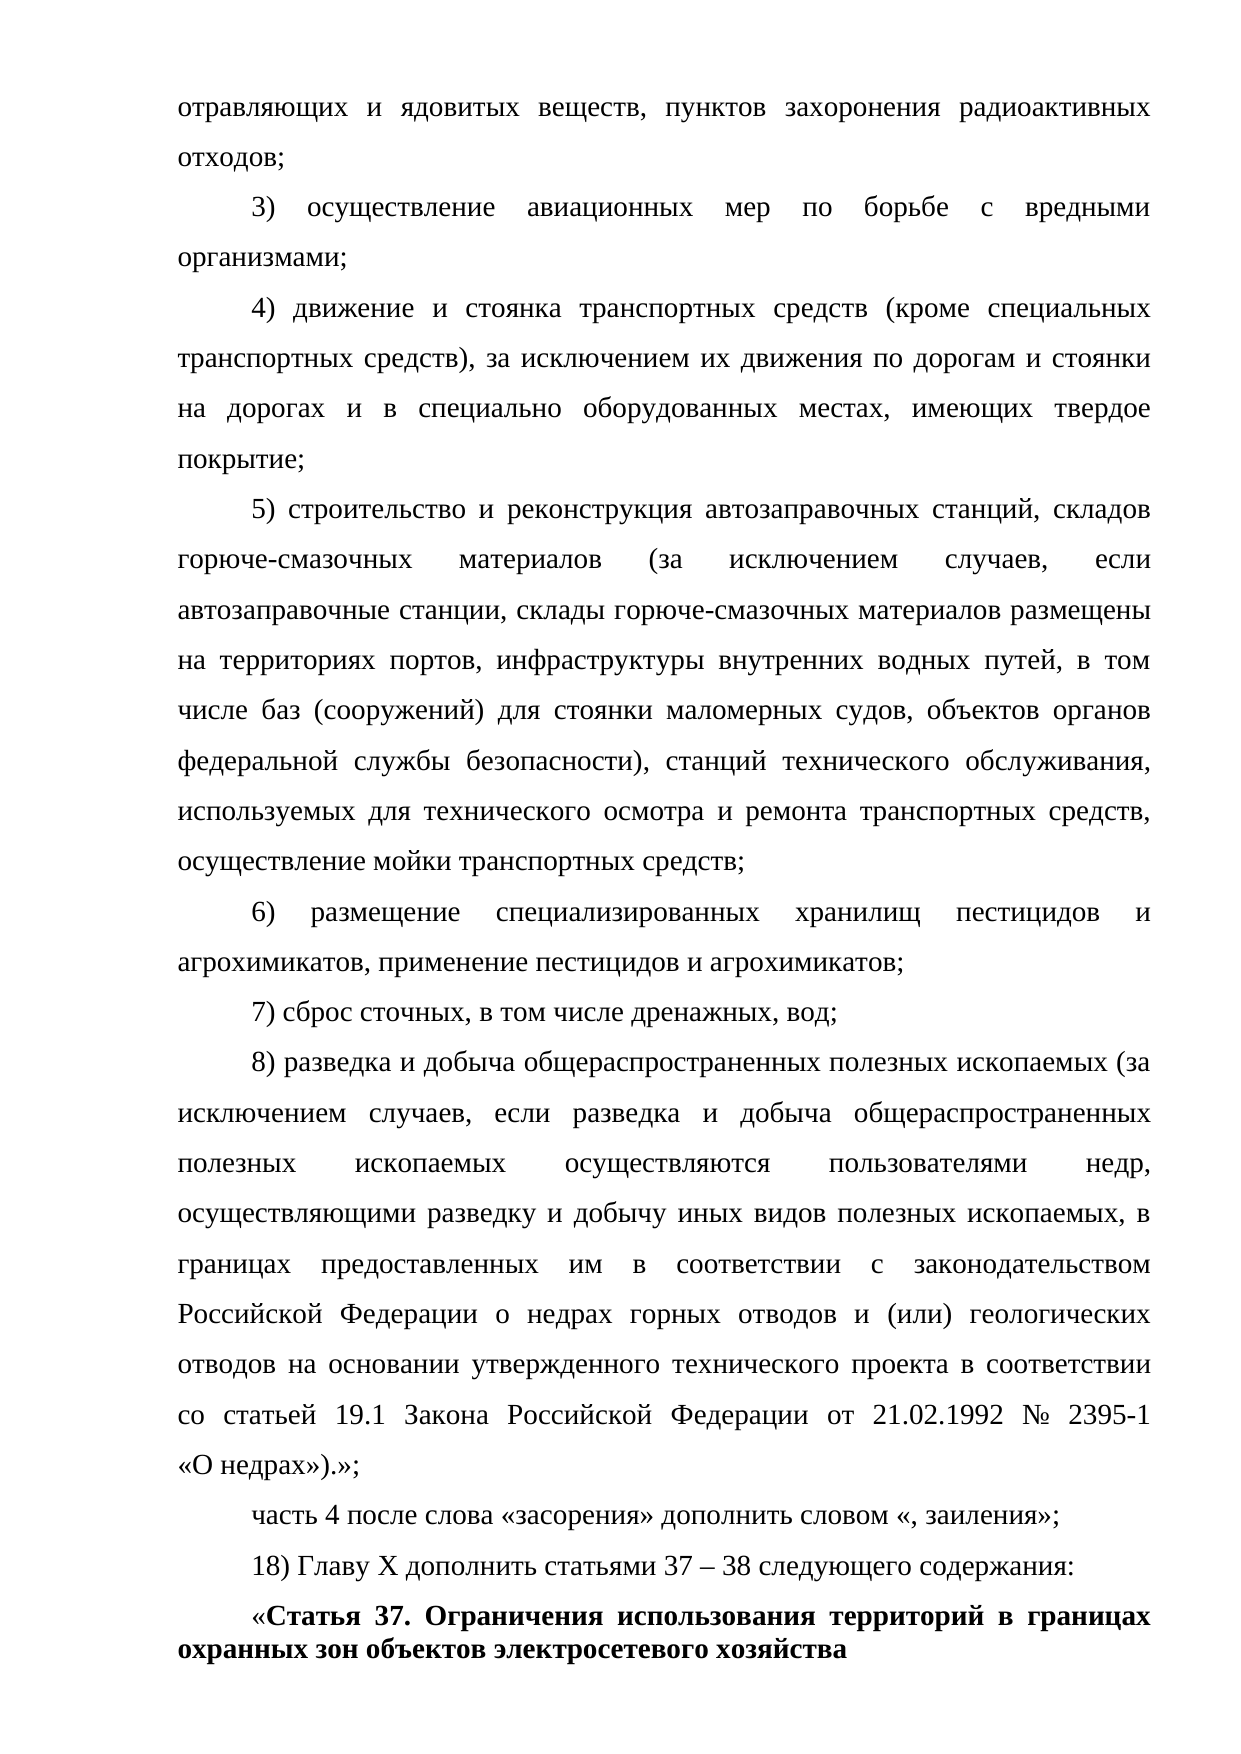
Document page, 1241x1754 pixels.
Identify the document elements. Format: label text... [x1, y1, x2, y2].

text 4) движение и стоянка транспортных средств (кроме специальных транспортных средств), за исключением их движения по дорогам и стоянки на дорогах и в специально оборудованных местах, имеющих твердое покрытие; [177, 290, 1152, 474]
text 7) сброс сточных, в том числе дренажных, вод; [177, 994, 1152, 1028]
text 6) размещение специализированных хранилищ пестицидов и агрохимикатов, применение пестицидов и агрохимикатов; [177, 894, 1152, 977]
text 18) Главу X дополнить статьями 37 – 38 следующего содержания: [177, 1548, 1152, 1581]
text «Статья 37. Ограничения использования территорий в границах охранных зон объектов электросетевого хозяйства [177, 1598, 1152, 1665]
text часть 4 после слова «засорения» дополнить словом «, заиления»; [177, 1497, 1152, 1531]
text 5) строительство и реконструкция автозаправочных станций, складов горюче-смазочных материалов (за исключением случаев, если автозаправочные станции, склады горюче-смазочных материалов размещены на территориях портов, инфраструктуры внутренних водных путей, в том числе баз (сооружений) для стоянки маломерных судов, объектов органов федеральной службы безопасности), станций технического обслуживания, используемых для технического осмотра и ремонта транспортных средств, осуществление мойки транспортных средств; [177, 491, 1152, 877]
text 8) разведка и добыча общераспространенных полезных ископаемых (за исключением случаев, если разведка и добыча общераспространенных полезных ископаемых осуществляются пользователями недр, осуществляющими разведку и добычу иных видов полезных ископаемых, в границах предоставленных им в соответствии с законодательством Российской Федерации о недрах горных отводов и (или) геологических отводов на основании утвержденного технического проекта в соответствии со статьей 19.1 Закона Российской Федерации от 21.02.1992 № 2395-1 «О недрах»).»; [177, 1044, 1152, 1481]
text 3) осуществление авиационных мер по борьбе с вредными организмами; [177, 189, 1152, 273]
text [177, 89, 1152, 172]
